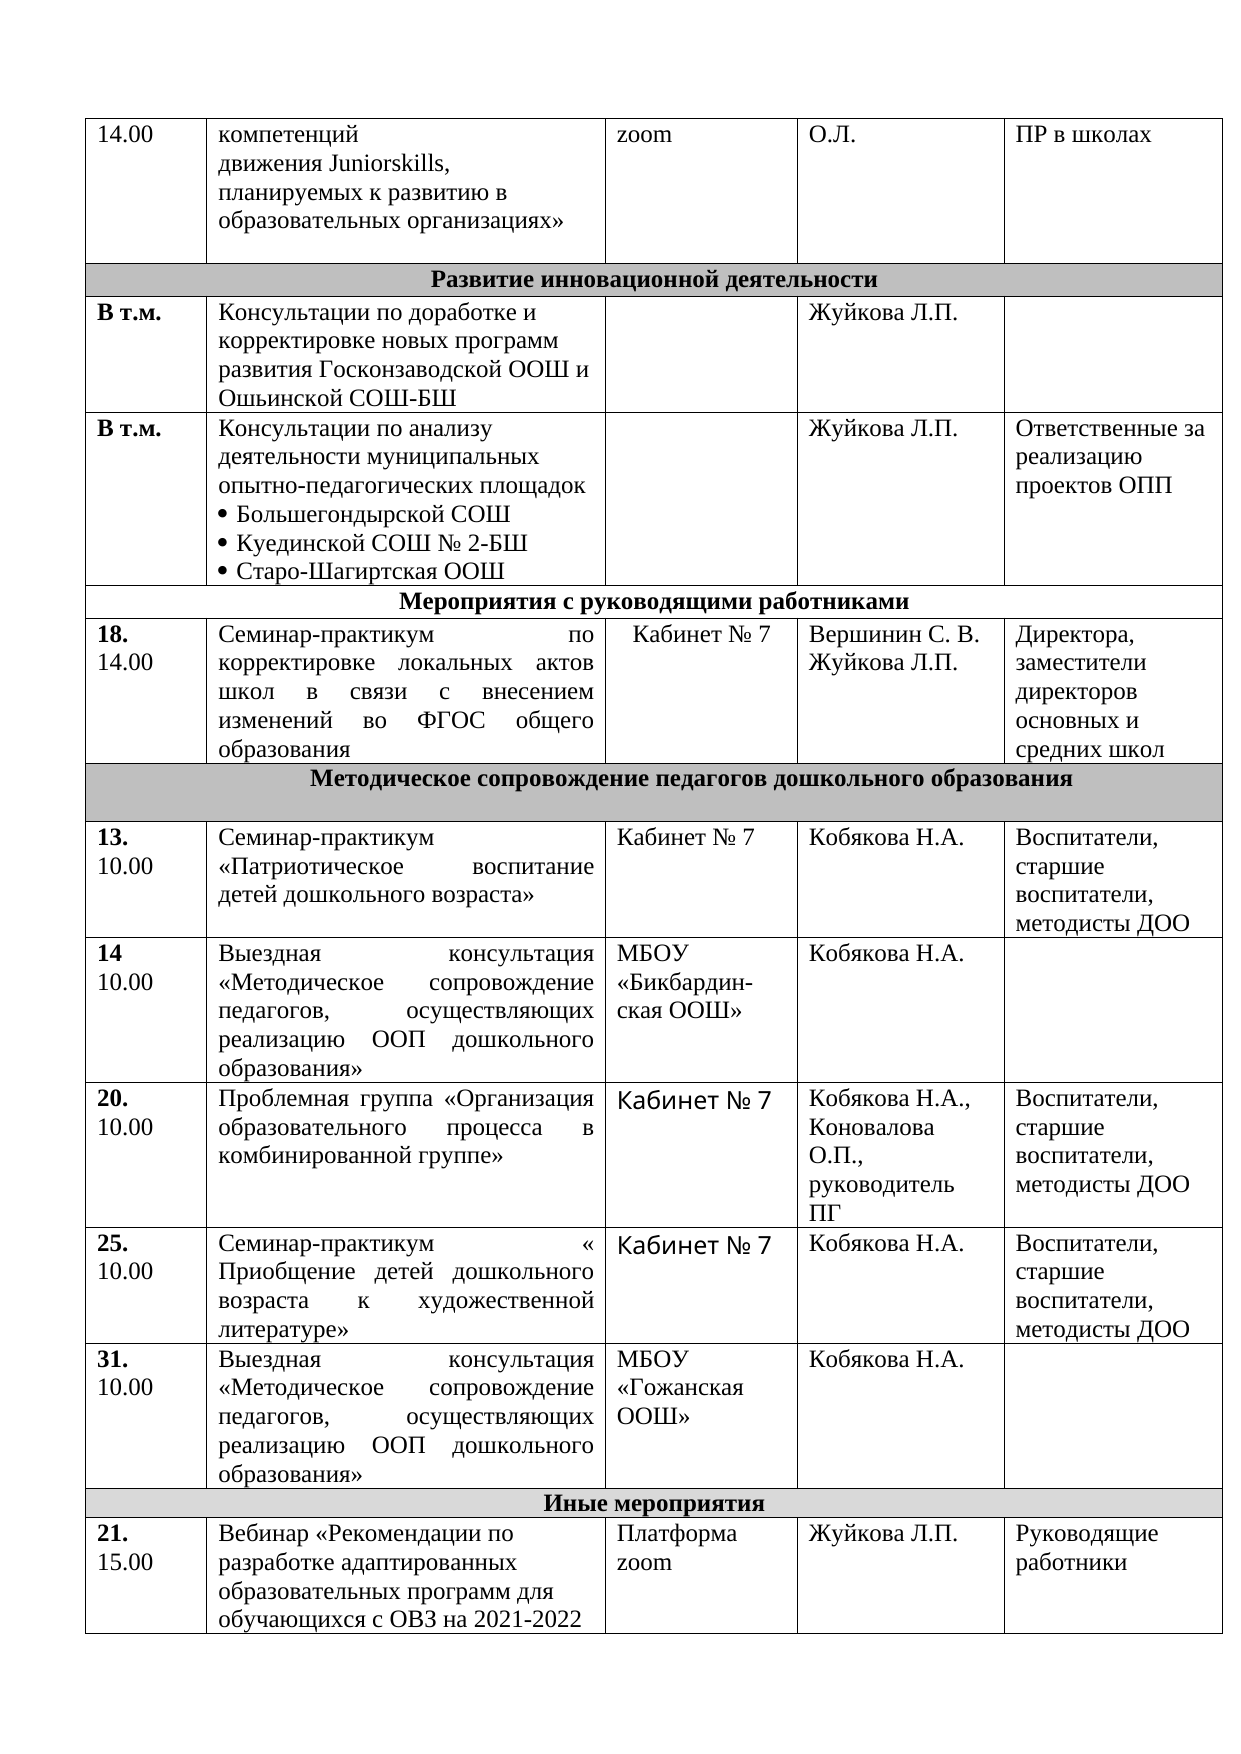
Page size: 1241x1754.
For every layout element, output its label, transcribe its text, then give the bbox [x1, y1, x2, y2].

table_cell Ответственные за реализацию проектов ОПП [1005, 413, 1222, 585]
table_cell Выездная консультация «Методическое сопровождение педагогов, осуществляющих реализацию ООП дошкольного образования» [207, 938, 605, 1082]
table_cell В т.м. [86, 413, 206, 585]
table_cell [606, 413, 797, 585]
table_cell Кобякова Н.А. [798, 1228, 1004, 1343]
table_cell Развитие инновационной деятельности [86, 264, 1222, 296]
table_cell Ахмадыльшина О.Л. [798, 119, 1004, 263]
table_cell Семинар-практикум по корректировке локальных актов школ в связи с внесением изменений во ФГОС общего образования [207, 619, 605, 762]
table_cell Консультации по доработке и корректировке новых программ развития Госконзаводской ООШ и Ошьинской СОШ-БШ [207, 297, 605, 412]
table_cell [1005, 119, 1222, 263]
table_cell Кабинет № 7 [606, 619, 797, 762]
table_cell Воспитатели, старшие воспитатели, методисты ДОО [1005, 822, 1222, 937]
table_cell Кабинет № 7 [606, 1083, 797, 1227]
table_cell Мероприятия с руководящими работниками [86, 586, 1222, 618]
table_cell В т.м. [86, 297, 206, 412]
table_cell 18. 14.00 [86, 619, 206, 762]
table_cell Кобякова Н.А. [798, 1344, 1004, 1487]
table_cell 31. 14.00 [86, 119, 206, 263]
table_cell МБОУ «Гожанская ООШ» [606, 1344, 797, 1487]
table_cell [207, 1518, 605, 1633]
table_cell Воспитатели, старшие воспитатели, методисты ДОО [1005, 1083, 1222, 1227]
table_cell Семинар-практикум « Приобщение детей дошкольного возраста к художественной литературе» [207, 1228, 605, 1343]
table_cell МБОУ «Бикбардин-ская ООШ» [606, 938, 797, 1082]
table_cell [606, 297, 797, 412]
table_cell Жуйкова Л.П. [798, 1518, 1004, 1633]
table_cell 25. 10.00 [86, 1228, 206, 1343]
table_cell Методическое сопровождение педагогов дошкольного образования [86, 764, 1222, 821]
table_cell [1005, 1344, 1222, 1487]
table_cell Воспитатели, старшие воспитатели, методисты ДОО [1005, 1228, 1222, 1343]
table_cell Иные мероприятия [86, 1489, 1222, 1517]
table_cell Кобякова Н.А., Коновалова О.П., руководитель ПГ [798, 1083, 1004, 1227]
table_cell Кабинет № 7 [606, 822, 797, 937]
table_cell Директора, заместители директоров основных и средних школ [1005, 619, 1222, 762]
table_cell Семинар-практикум «Патриотическое воспитание детей дошкольного возраста» [207, 822, 605, 937]
table_cell Консультации по анализу деятельности муниципальных опытно-педагогических площадок Большегондырской СОШ Куединской СОШ № 2-БШ Старо-Шагиртская ООШ [207, 413, 605, 585]
table_cell Платформа zoom [606, 1518, 797, 1633]
table_cell 13. 10.00 [86, 822, 206, 937]
table_cell Жуйкова Л.П. [798, 413, 1004, 585]
table_cell Выездная консультация «Методическое сопровождение педагогов, осуществляющих реализацию ООП дошкольного образования» [207, 1344, 605, 1487]
table_cell [1005, 938, 1222, 1082]
table_cell [1005, 297, 1222, 412]
table_cell Кобякова Н.А. [798, 938, 1004, 1082]
table_cell Вершинин С. В. Жуйкова Л.П. [798, 619, 1004, 762]
table_cell 14 10.00 [86, 938, 206, 1082]
table_cell 20. 10.00 [86, 1083, 206, 1227]
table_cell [207, 119, 605, 263]
table_cell Кабинет № 7 [606, 1228, 797, 1343]
table_cell 21. 15.00 [86, 1518, 206, 1633]
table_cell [1005, 1518, 1222, 1633]
table_cell Проблемная группа «Организация образовательного процесса в комбинированной группе» [207, 1083, 605, 1227]
table_cell Кобякова Н.А. [798, 822, 1004, 937]
table_cell Жуйкова Л.П. [798, 297, 1004, 412]
table_cell 31. 10.00 [86, 1344, 206, 1487]
table_cell Платформа zoom [606, 119, 797, 263]
